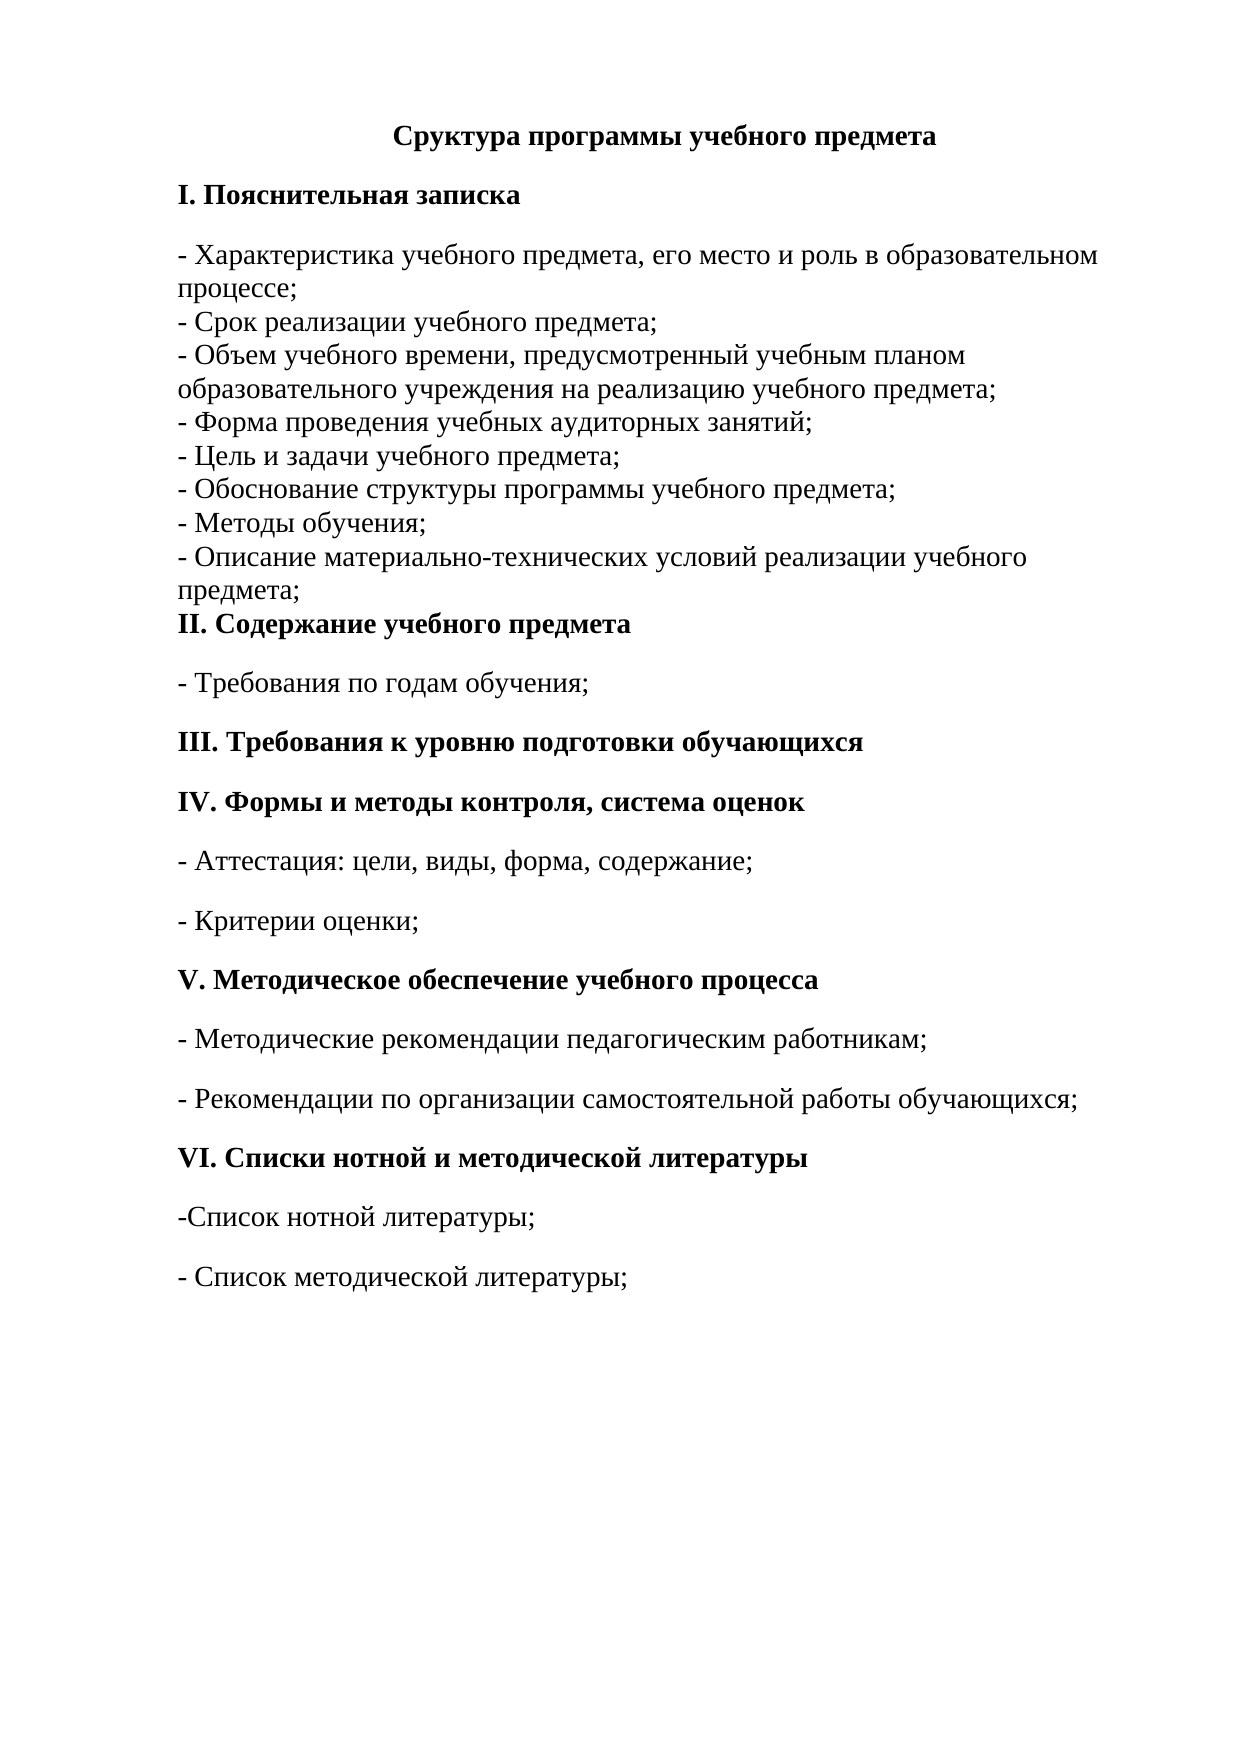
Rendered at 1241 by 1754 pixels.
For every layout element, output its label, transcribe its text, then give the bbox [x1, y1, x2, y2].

text II. Содержание учебного предмета [177, 606, 1152, 639]
text - Критерии оценки; [177, 903, 1152, 936]
text - Рекомендации по организации самостоятельной работы обучающихся; [177, 1081, 1152, 1114]
text - Объем учебного времени, предусмотренный учебным планом образовательного учреждения на реализацию учебного предмета; [177, 337, 1152, 404]
text - Методы обучения; [177, 505, 1152, 539]
text - Список методической литературы; [177, 1259, 1152, 1292]
text - Обоснование структуры программы учебного предмета; [177, 472, 1152, 505]
text - Характеристика учебного предмета, его место и роль в образовательном процессе; [177, 237, 1152, 304]
text - Требования по годам обучения; [177, 665, 1152, 699]
text I. Пояснительная записка [177, 177, 1152, 211]
text Сруктура программы учебного предмета [177, 118, 1152, 152]
text - Методические рекомендации педагогическим работникам; [177, 1021, 1152, 1055]
text - Срок реализации учебного предмета; [177, 304, 1152, 337]
text - Форма проведения учебных аудиторных занятий; [177, 404, 1152, 438]
text - Цель и задачи учебного предмета; [177, 438, 1152, 472]
text IV. Формы и методы контроля, система оценок [177, 784, 1152, 817]
text -Список нотной литературы; [177, 1199, 1152, 1233]
text - Описание материально-технических условий реализации учебного предмета; [177, 539, 1152, 606]
text III. Требования к уровню подготовки обучающихся [177, 724, 1152, 758]
text V. Методическое обеспечение учебного процесса [177, 962, 1152, 996]
text - Аттестация: цели, виды, форма, содержание; [177, 843, 1152, 877]
text VI. Списки нотной и методической литературы [177, 1140, 1152, 1174]
